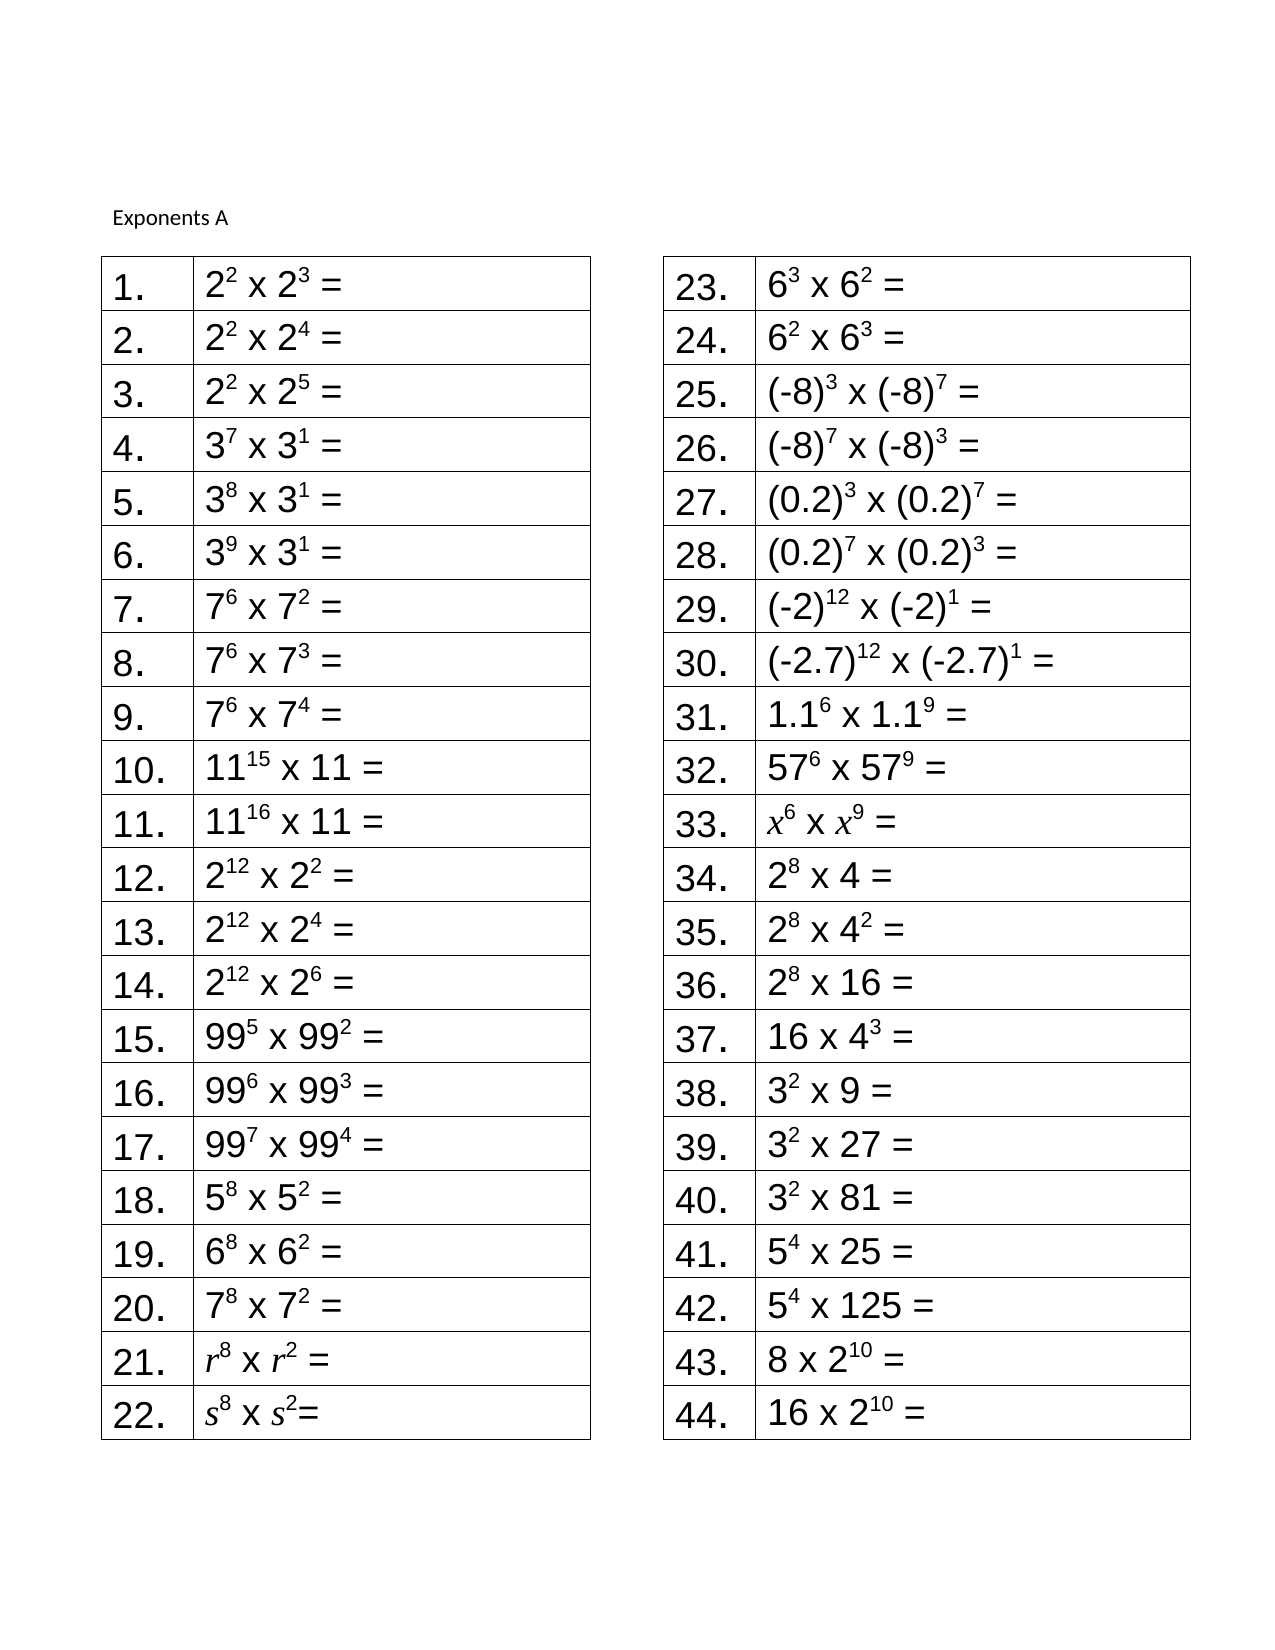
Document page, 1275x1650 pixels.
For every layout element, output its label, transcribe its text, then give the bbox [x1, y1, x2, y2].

table_cell 1115 x 11 = [194, 741, 590, 793]
table_cell 576 x 579 = [756, 741, 1190, 793]
table_cell (0.2)3 x (0.2)7 = [756, 472, 1190, 525]
table_cell (-2)12 x (-2)1 = [756, 580, 1190, 632]
table_cell 38. [664, 1063, 755, 1116]
table_cell 54 x 125 = [756, 1278, 1190, 1331]
table_cell 16 x 210 = [756, 1386, 1190, 1438]
table_cell 76 x 72 = [194, 580, 590, 632]
table_cell 28 x 42 = [756, 902, 1190, 955]
table_cell 32 x 27 = [756, 1117, 1190, 1170]
table_cell 28. [664, 526, 755, 578]
table_cell 34. [664, 848, 755, 901]
table_cell 30. [664, 633, 755, 686]
table_cell 212 x 26 = [194, 956, 590, 1008]
table_cell 1.16 x 1.19 = [756, 687, 1190, 740]
table_cell 25. [664, 365, 755, 417]
table_cell 38 x 31 = [194, 472, 590, 525]
table_cell 2. [102, 311, 193, 363]
table_cell (-8)7 x (-8)3 = [756, 418, 1190, 471]
table_cell 10. [102, 741, 193, 793]
table_cell 19. [102, 1225, 193, 1277]
table_cell 68 x 62 = [194, 1225, 590, 1277]
table_cell 14. [102, 956, 193, 1008]
table_cell 76 x 74 = [194, 687, 590, 740]
table_cell 37 x 31 = [194, 418, 590, 471]
table_cell 212 x 22 = [194, 848, 590, 901]
table_cell 78 x 72 = [194, 1278, 590, 1331]
table_cell r8 x r2 = [194, 1332, 590, 1385]
table_cell 28 x 4 = [756, 848, 1190, 901]
table_cell 58 x 52 = [194, 1171, 590, 1223]
table_cell 42. [664, 1278, 755, 1331]
table_cell 11. [102, 795, 193, 847]
table_cell (-2.7)12 x (-2.7)1 = [756, 633, 1190, 686]
table_cell 44. [664, 1386, 755, 1438]
table_cell 6. [102, 526, 193, 578]
table_cell 54 x 25 = [756, 1225, 1190, 1277]
table_cell 22. [102, 1386, 193, 1438]
table_cell 4. [102, 418, 193, 471]
table_cell x6 x x9 = [756, 795, 1190, 847]
table_cell 32 x 81 = [756, 1171, 1190, 1223]
table_cell 18. [102, 1171, 193, 1223]
table_cell 76 x 73 = [194, 633, 590, 686]
table_cell 39 x 31 = [194, 526, 590, 578]
table_cell 996 x 993 = [194, 1063, 590, 1116]
table_cell 16. [102, 1063, 193, 1116]
table_cell 39. [664, 1117, 755, 1170]
table_cell 3. [102, 365, 193, 417]
table_cell 36. [664, 956, 755, 1008]
table_cell 43. [664, 1332, 755, 1385]
table_cell 37. [664, 1010, 755, 1062]
table_cell 41. [664, 1225, 755, 1277]
table_cell 5. [102, 472, 193, 525]
table_cell 62 x 63 = [756, 311, 1190, 363]
table_cell 24. [664, 311, 755, 363]
table_cell 17. [102, 1117, 193, 1170]
table_cell 28 x 16 = [756, 956, 1190, 1008]
table_cell 212 x 24 = [194, 902, 590, 955]
table_cell 15. [102, 1010, 193, 1062]
table_cell 16 x 43 = [756, 1010, 1190, 1062]
table_cell 7. [102, 580, 193, 632]
table_cell 20. [102, 1278, 193, 1331]
table_cell 32. [664, 741, 755, 793]
table_cell 997 x 994 = [194, 1117, 590, 1170]
table_header 63 x 62 = [756, 257, 1190, 310]
table_cell 27. [664, 472, 755, 525]
text Exponents A [112, 203, 600, 231]
table_header 22 x 23 = [194, 257, 590, 310]
table_header 1. [102, 257, 193, 310]
table_cell 1116 x 11 = [194, 795, 590, 847]
table_cell 33. [664, 795, 755, 847]
table_cell 9. [102, 687, 193, 740]
table_cell 22 x 25 = [194, 365, 590, 417]
table_header 23. [664, 257, 755, 310]
table_cell 12. [102, 848, 193, 901]
table_cell 40. [664, 1171, 755, 1223]
table_cell (0.2)7 x (0.2)3 = [756, 526, 1190, 578]
table_cell 29. [664, 580, 755, 632]
table_cell 22 x 24 = [194, 311, 590, 363]
table_cell 995 x 992 = [194, 1010, 590, 1062]
table_cell 32 x 9 = [756, 1063, 1190, 1116]
table_cell 8 x 210 = [756, 1332, 1190, 1385]
table_cell (-8)3 x (-8)7 = [756, 365, 1190, 417]
table_cell 21. [102, 1332, 193, 1385]
table_cell 35. [664, 902, 755, 955]
table_cell 13. [102, 902, 193, 955]
table_cell 31. [664, 687, 755, 740]
table_cell s8 x s2= [194, 1386, 590, 1438]
table_cell 8. [102, 633, 193, 686]
table_cell 26. [664, 418, 755, 471]
